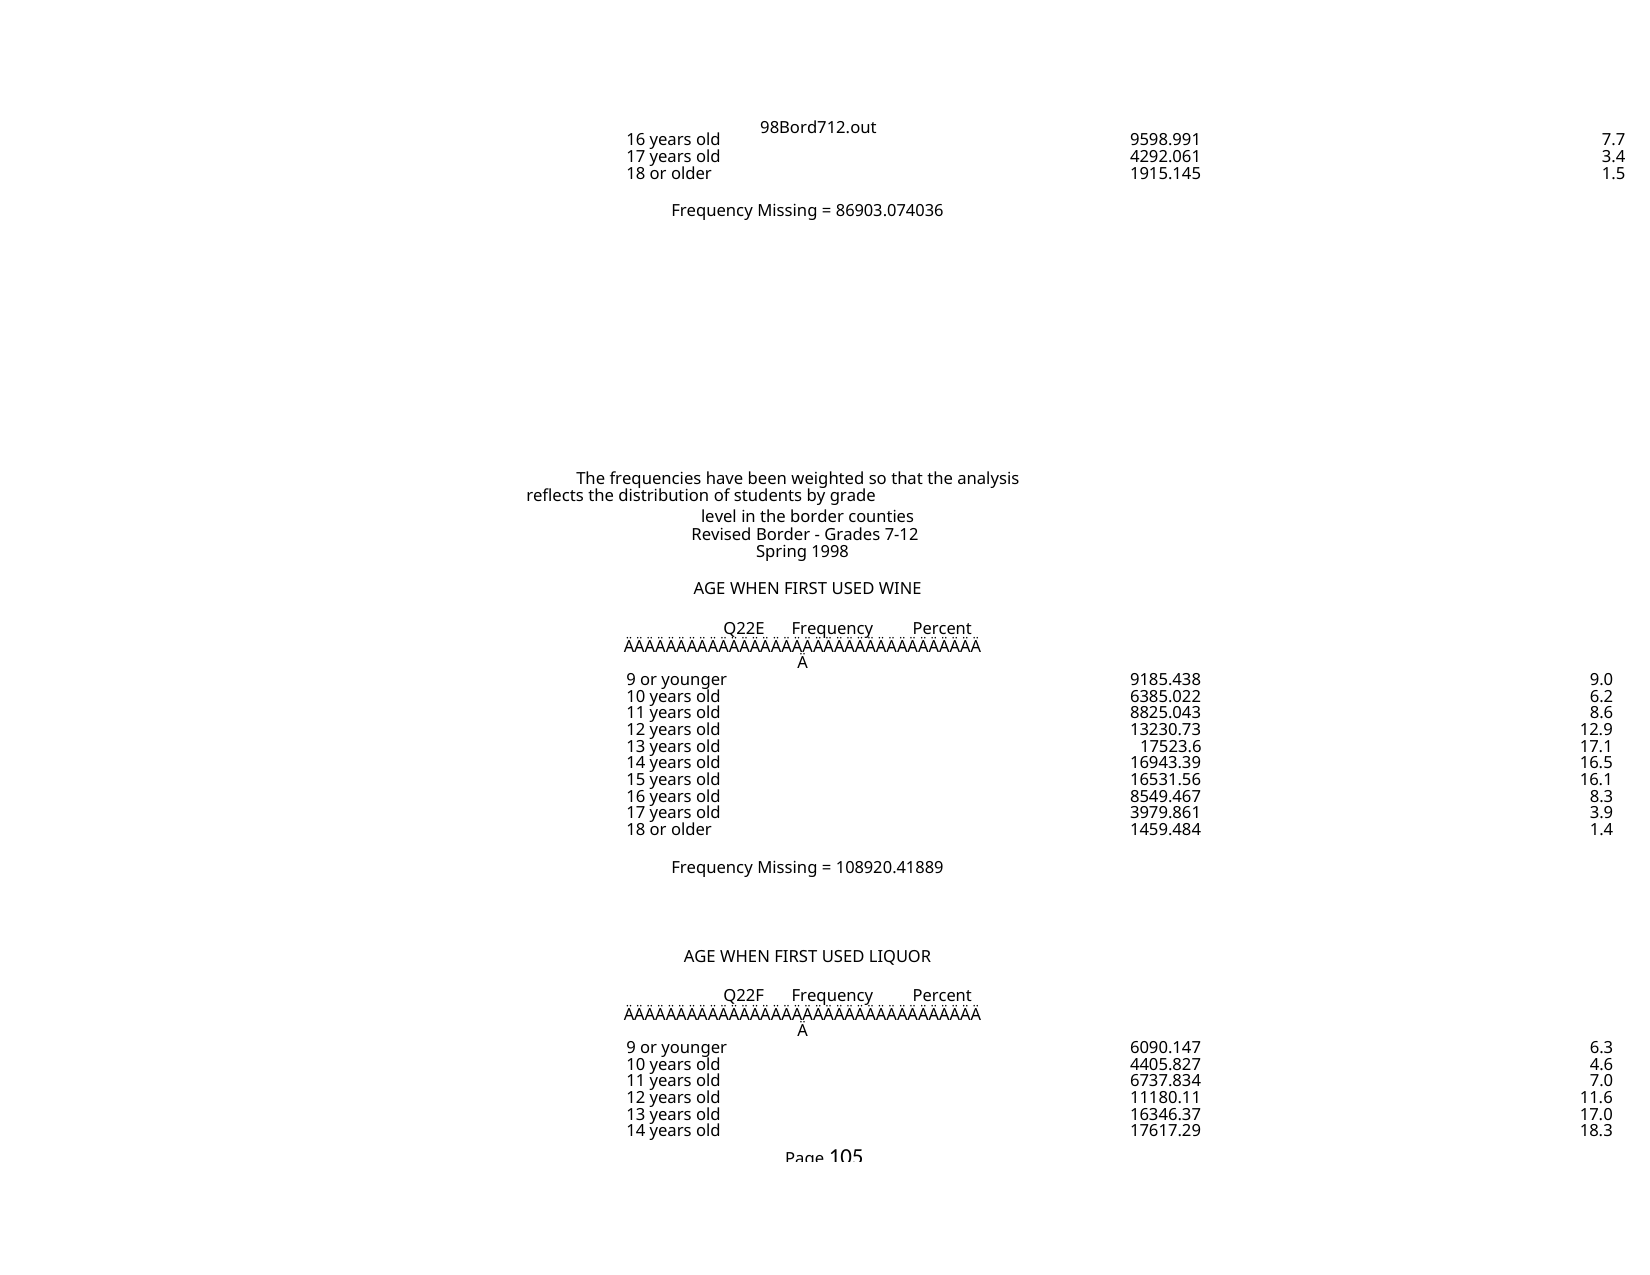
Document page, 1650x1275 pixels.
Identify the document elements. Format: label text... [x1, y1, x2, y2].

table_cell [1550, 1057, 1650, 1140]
text Q22F Frequency Percent [713, 984, 982, 1007]
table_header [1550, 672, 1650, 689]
text Frequency Missing = 108920.41889 [643, 856, 972, 878]
text Q22E Frequency Percent [713, 616, 982, 639]
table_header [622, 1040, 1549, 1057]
text AGE WHEN FIRST USED WINE [683, 577, 932, 600]
text Revised Border - Grades 7-12 [660, 527, 949, 544]
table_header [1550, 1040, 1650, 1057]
text AGE WHEN FIRST USED LIQUOR [673, 945, 942, 967]
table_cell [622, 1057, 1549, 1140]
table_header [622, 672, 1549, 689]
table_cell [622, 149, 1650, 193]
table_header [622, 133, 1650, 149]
text ÄÄÄÄÄÄÄÄÄÄÄÄÄÄÄÄÄÄÄÄÄÄÄÄÄÄÄÄÄÄÄÄÄÄÄ [623, 639, 982, 672]
text level in the border counties [663, 504, 952, 527]
text Spring 1998 [743, 544, 862, 560]
text Frequency Missing = 86903.074036 [643, 199, 972, 222]
text The frequencies have been weighted so that the analysis reflects the distribution of students by grade [526, 471, 1081, 504]
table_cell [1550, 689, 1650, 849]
text ÄÄÄÄÄÄÄÄÄÄÄÄÄÄÄÄÄÄÄÄÄÄÄÄÄÄÄÄÄÄÄÄÄÄÄ [623, 1007, 982, 1040]
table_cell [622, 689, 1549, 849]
